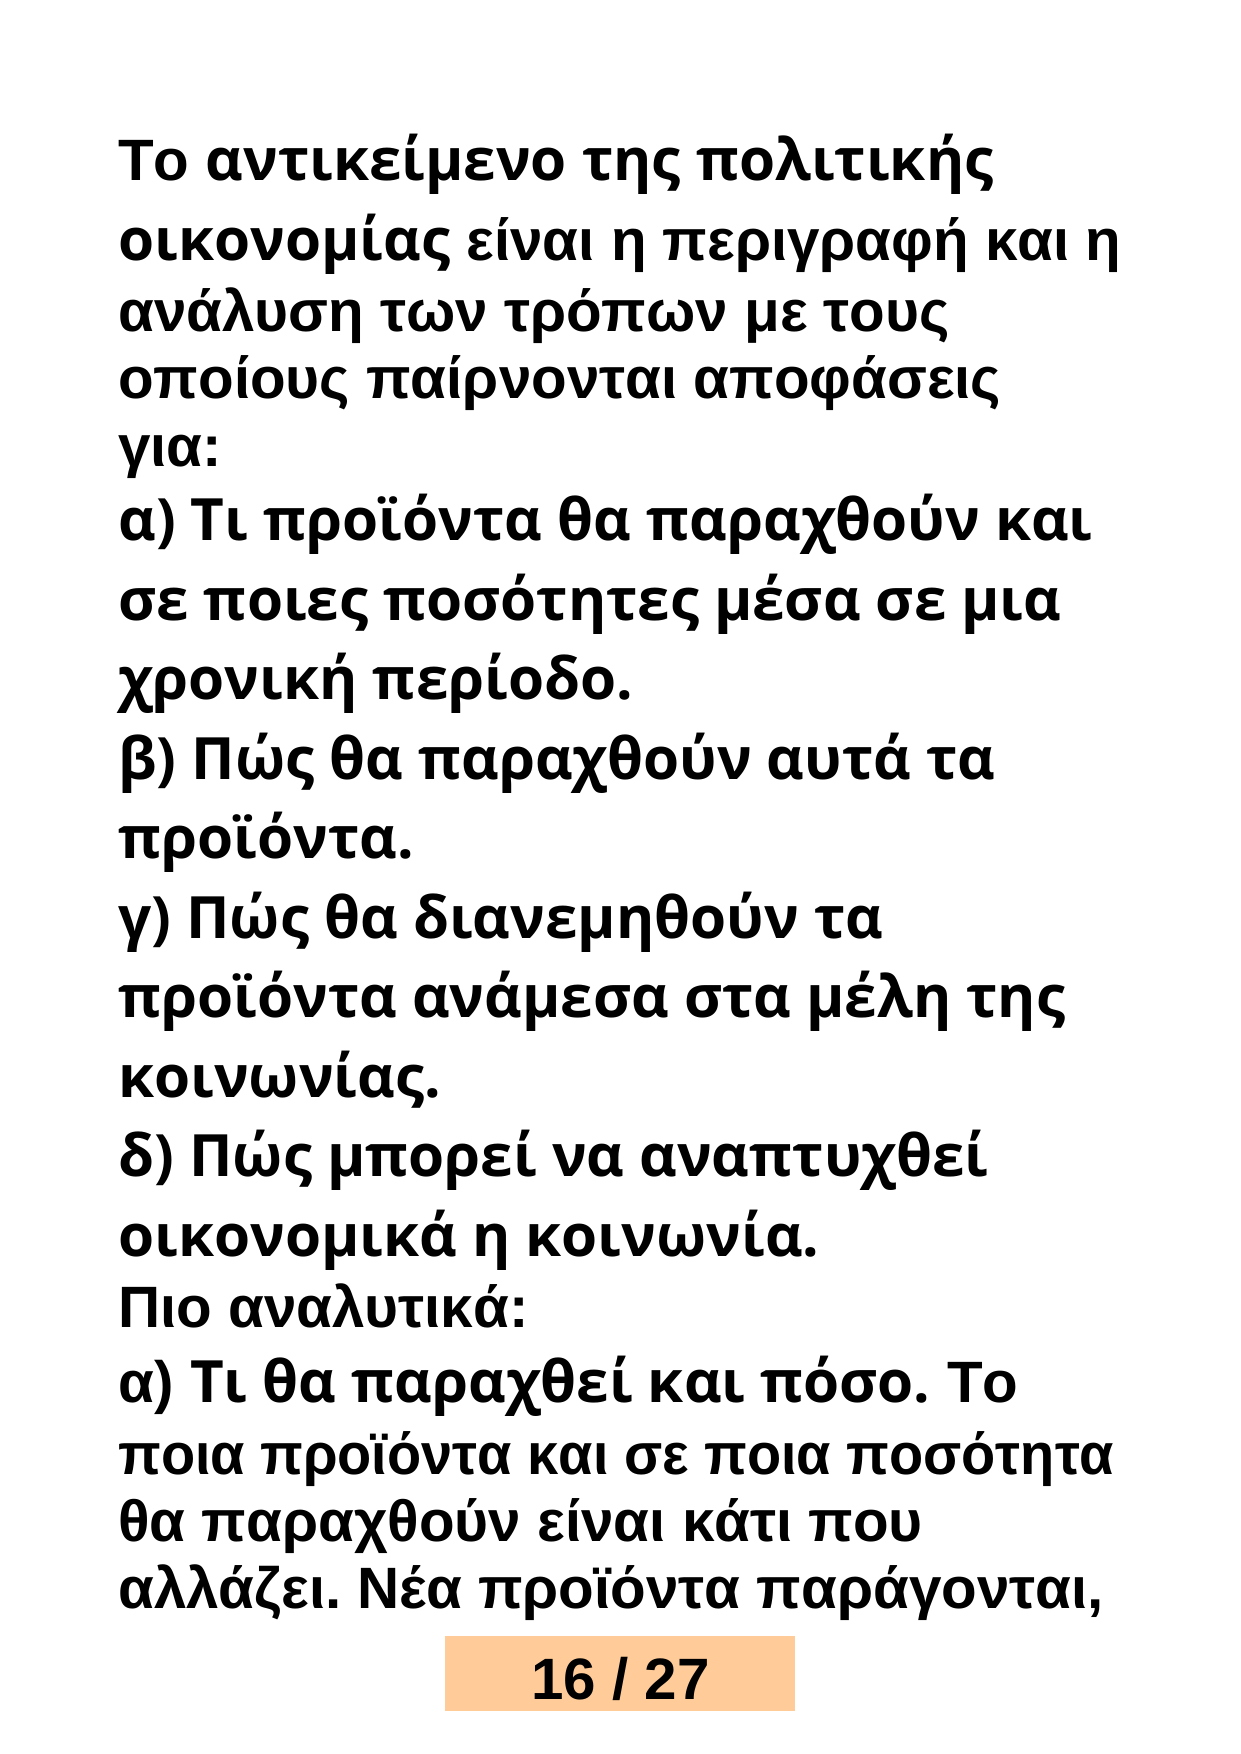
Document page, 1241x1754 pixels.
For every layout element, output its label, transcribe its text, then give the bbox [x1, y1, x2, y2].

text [118, 1340, 1122, 1621]
text Το αντικείμενο της πολιτικής οικονομίας είναι η περιγραφή και η ανάλυση των τρόπων με τους οποίους παίρνονται αποφάσεις για: [118, 118, 1122, 478]
text β) Πώς θα παραχθούν αυτά τα προϊόντα. [118, 717, 1122, 876]
text γ) Πώς θα διανεμηθούν τα προϊόντα ανάμεσα στα μέλη της κοινωνίας. [118, 876, 1122, 1114]
text δ) Πώς μπορεί να αναπτυχθεί οικονομικά η κοινωνία. [118, 1114, 1122, 1273]
text α) Τι προϊόντα θα παραχθούν και σε ποιες ποσότητες μέσα σε μια χρονική περίοδο. [118, 478, 1122, 717]
text Πιο αναλυτικά: [118, 1273, 1122, 1340]
